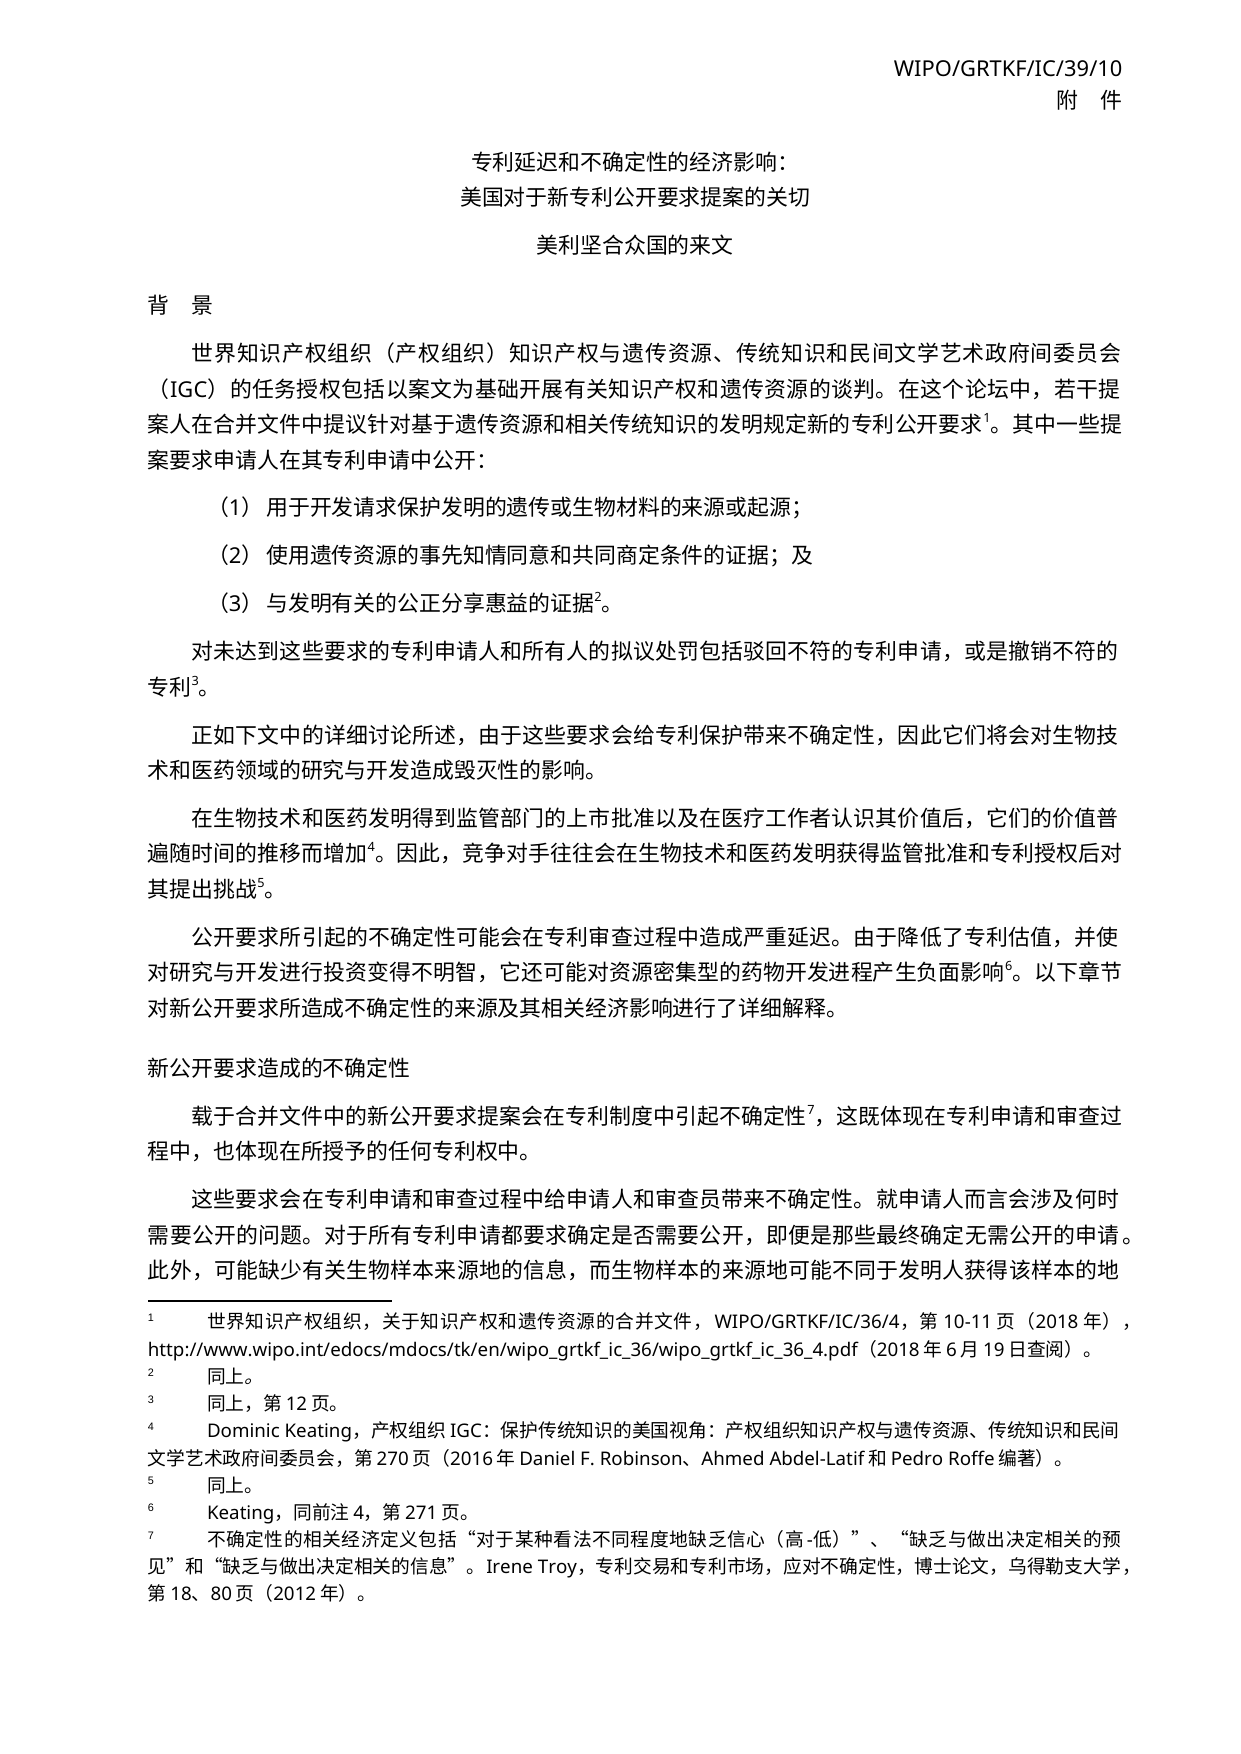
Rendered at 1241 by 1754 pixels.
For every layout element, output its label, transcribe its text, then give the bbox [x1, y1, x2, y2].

text 美利坚合众国的来文 [148, 224, 1122, 260]
text （3） 与发明有关的公正分享惠益的证据。 [207, 583, 1122, 618]
text 公开要求所引起的不确定性可能会在专利审查过程中造成严重延迟。由于降低了专利估值，并使对研究与开发进行投资变得不明智，它还可能对资源密集型的药物开发进程产生负面影响。以下章节对新公开要求所造成不确定性的来源及其相关经济影响进行了详细解释。 [148, 916, 1122, 1022]
text 对未达到这些要求的专利申请人和所有人的拟议处罚包括驳回不符的专利申请，或是撤销不符的专利。 [148, 631, 1122, 701]
text 专利延迟和不确定性的经济影响： 美国对于新专利公开要求提案的关切 [148, 141, 1122, 212]
text （2） 使用遗传资源的事先知情同意和共同商定条件的证据；及 [207, 535, 1122, 570]
text 载于合并文件中的新公开要求提案会在专利制度中引起不确定性，这既体现在专利申请和审查过程中，也体现在所授予的任何专利权中。 [148, 1095, 1122, 1166]
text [148, 1178, 1122, 1285]
text 世界知识产权组织（产权组织）知识产权与遗传资源、传统知识和民间文学艺术政府间委员会（IGC）的任务授权包括以案文为基础开展有关知识产权和遗传资源的谈判。在这个论坛中，若干提案人在合并文件中提议针对基于遗传资源和相关传统知识的发明规定新的专利公开要求。其中一些提案要求申请人在其专利申请中公开： [148, 333, 1122, 474]
text （1） 用于开发请求保护发明的遗传或生物材料的来源或起源； [207, 487, 1122, 522]
text 背 景 [148, 285, 1122, 320]
text 正如下文中的详细讨论所述，由于这些要求会给专利保护带来不确定性，因此它们将会对生物技术和医药领域的研究与开发造成毁灭性的影响。 [148, 714, 1122, 785]
text 新公开要求造成的不确定性 [148, 1047, 1122, 1083]
text 在生物技术和医药发明得到监管部门的上市批准以及在医疗工作者认识其价值后，它们的价值普遍随时间的推移而增加。因此，竞争对手往往会在生物技术和医药发明获得监管批准和专利授权后对其提出挑战。 [148, 797, 1122, 903]
